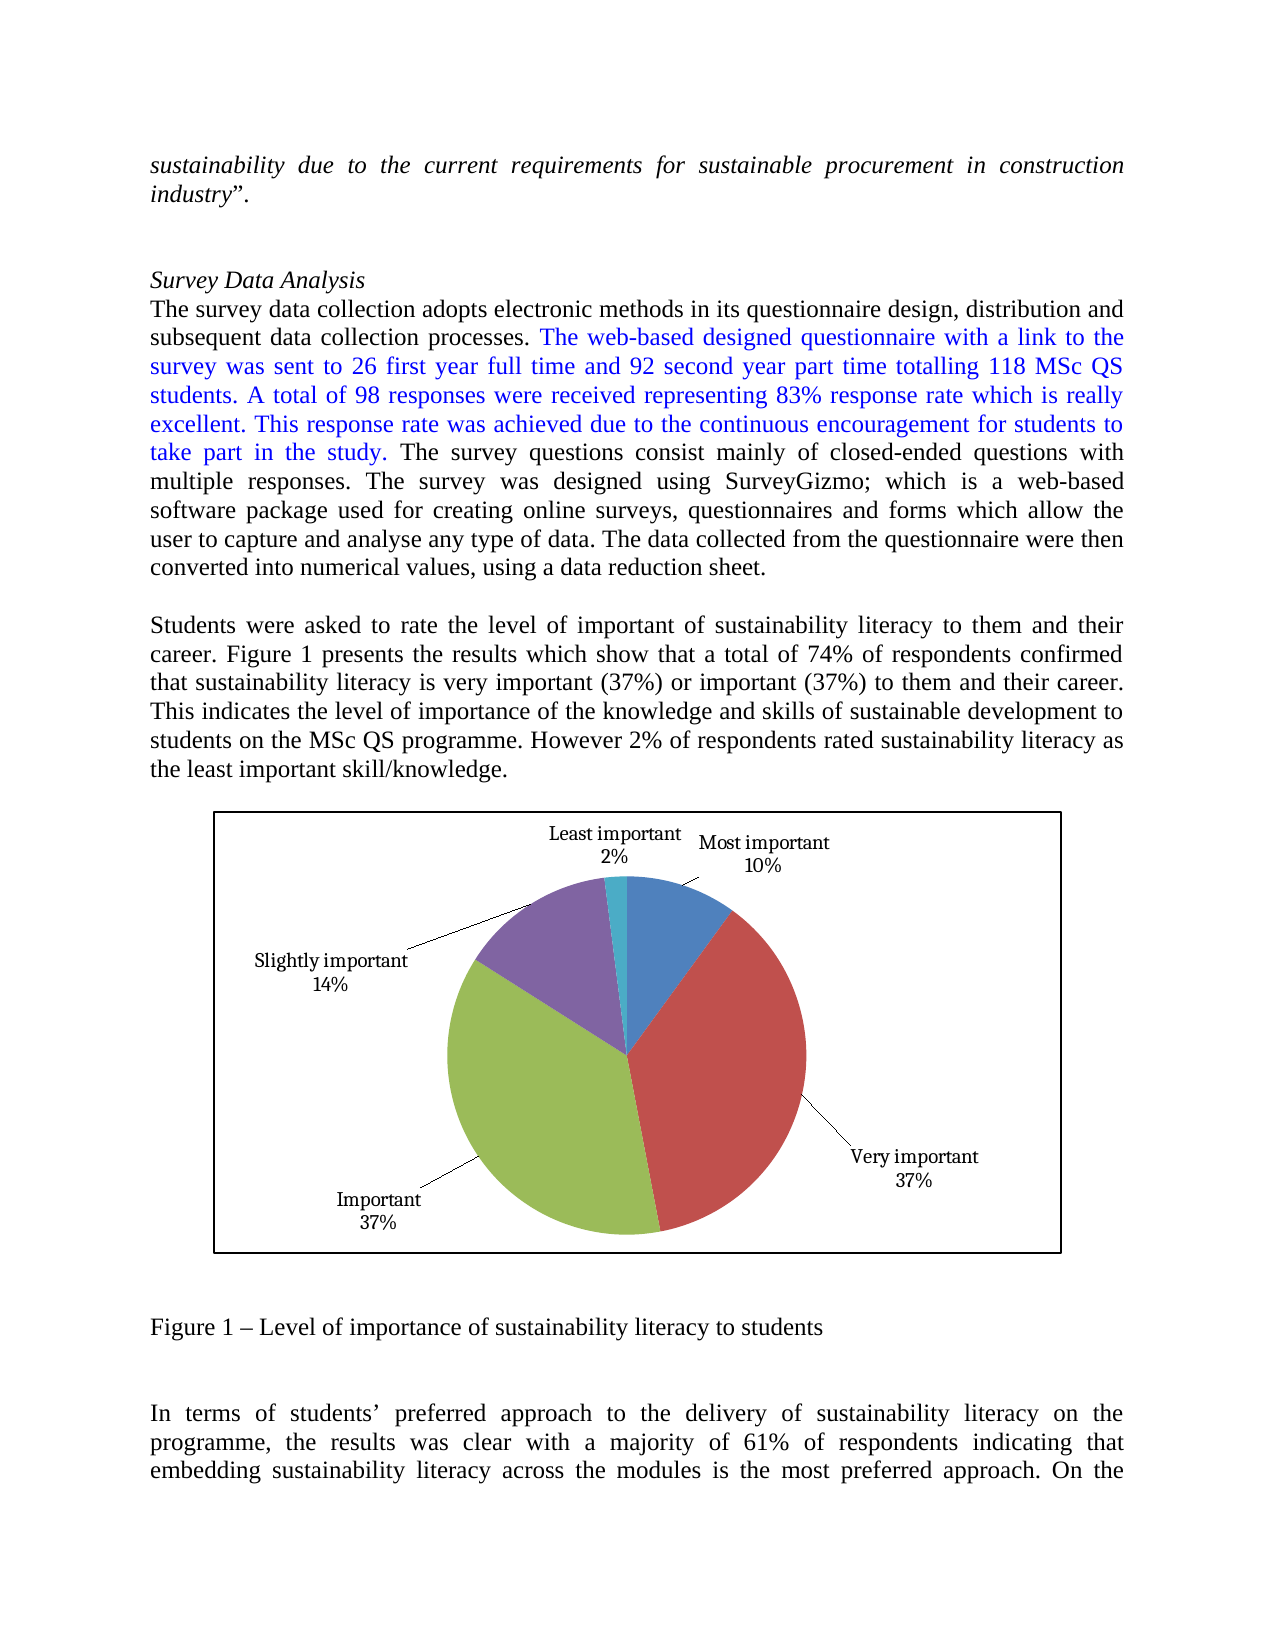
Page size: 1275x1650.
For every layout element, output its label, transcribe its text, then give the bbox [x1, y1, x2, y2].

text Students were asked to rate the level of important of sustainability literacy to them and their career. Figure 1 presents the results which show that a total of 74% of respondents confirmed that sustainability literacy is very important (37%) or important (37%) to them and their career. This indicates the level of importance of the knowledge and skills of sustainable development to students on the MSc QS programme. However 2% of respondents rated sustainability literacy as the least important skill/knowledge. [150, 610, 1125, 782]
text The survey data collection adopts electronic methods in its questionnaire design, distribution and subsequent data collection processes. The web-based designed questionnaire with a link to the survey was sent to 26 first year full time and 92 second year part time totalling 118 MSc QS students. A total of 98 responses were received representing 83% response rate which is really excellent. This response rate was achieved due to the continuous encouragement for students to take part in the study. The survey questions consist mainly of closed-ended questions with multiple responses. The survey was designed using SurveyGizmo; which is a web-based software package used for creating online surveys, questionnaires and forms which allow the user to capture and analyse any type of data. The data collected from the questionnaire were then converted into numerical values, using a data reduction sheet. [150, 294, 1125, 581]
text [150, 1398, 1125, 1484]
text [150, 150, 1125, 207]
text Survey Data Analysis [150, 265, 1125, 294]
text Figure 1 – Level of importance of sustainability literacy to students [150, 1312, 1125, 1340]
